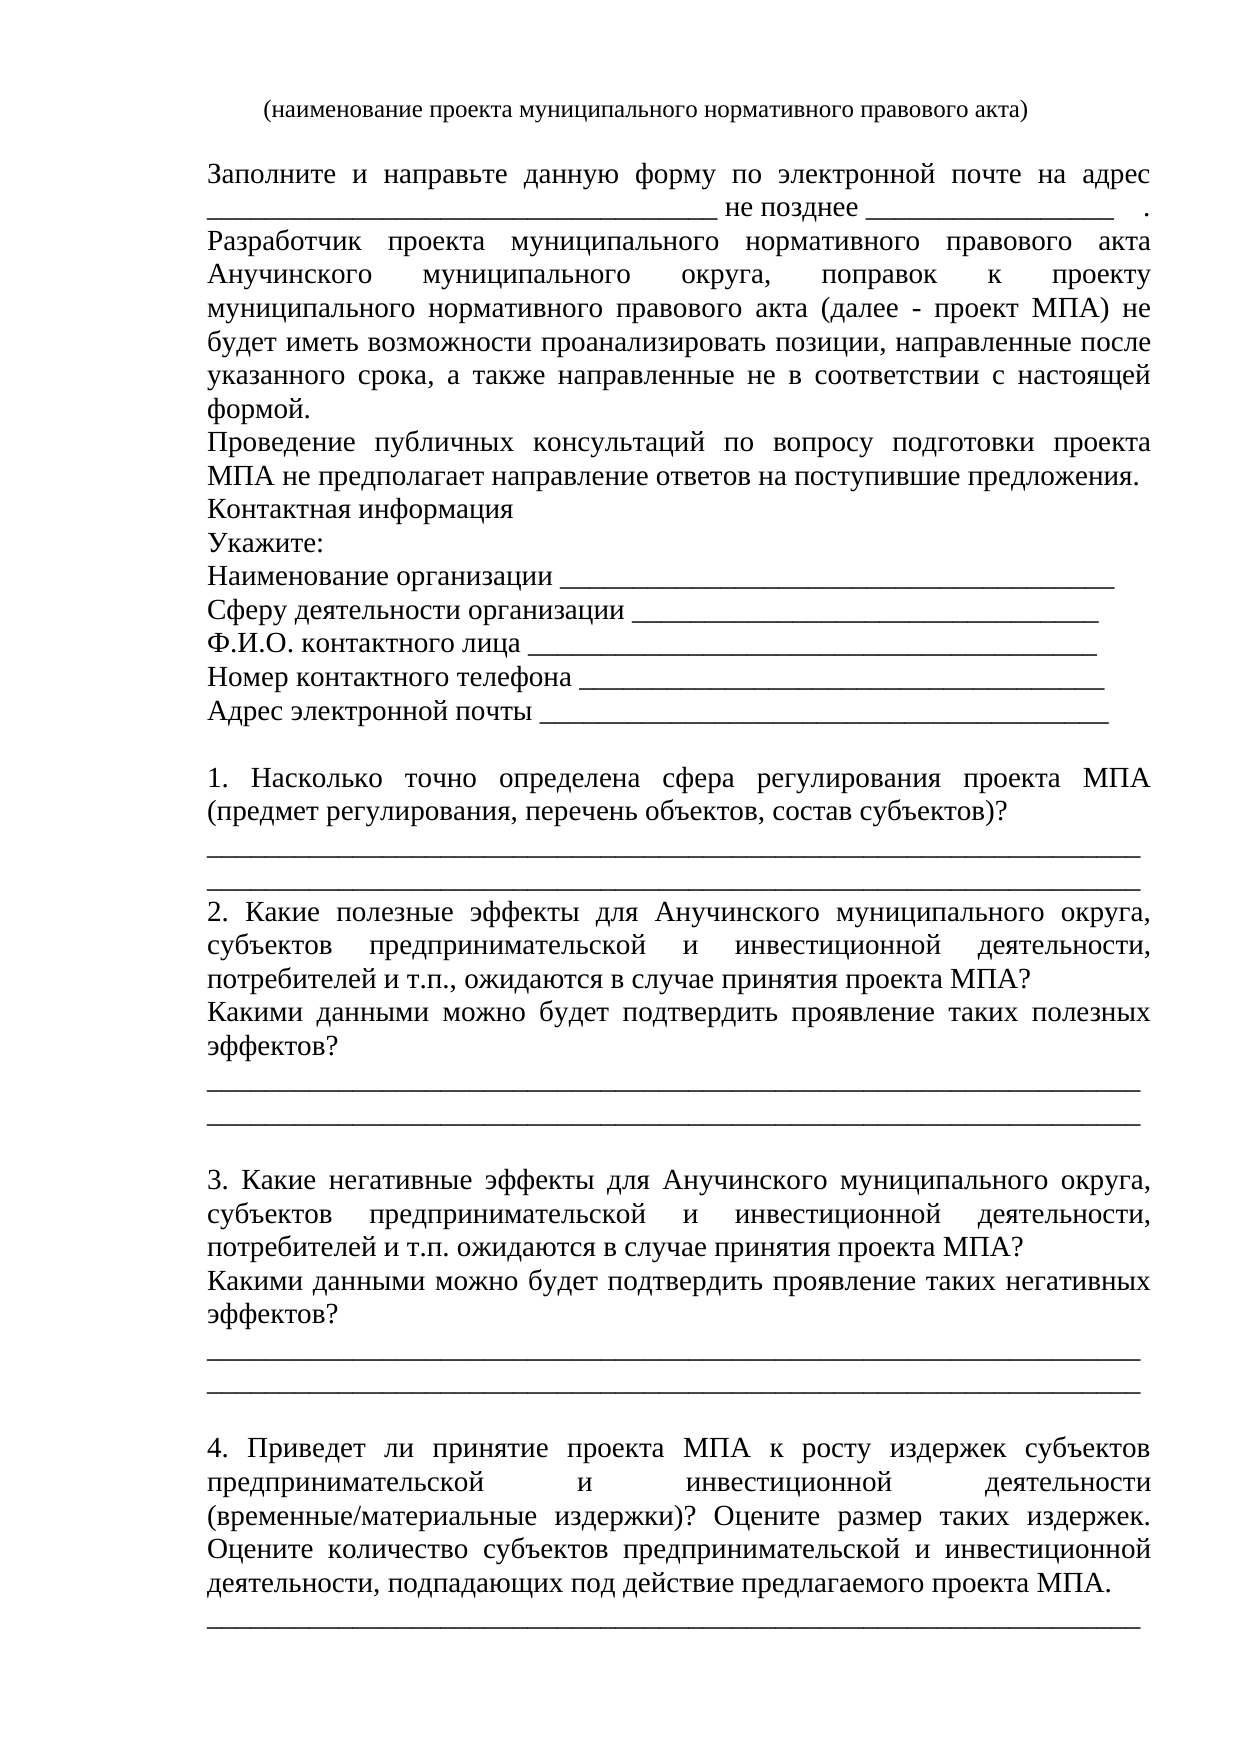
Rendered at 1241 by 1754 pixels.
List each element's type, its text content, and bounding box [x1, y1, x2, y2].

text ________________________________________________________________ [207, 1095, 1152, 1129]
text ________________________________________________________________ [207, 827, 1152, 860]
text ________________________________________________________________ [207, 1062, 1152, 1095]
text 1. Насколько точно определена сфера регулирования проекта МПА (предмет регулирования, перечень объектов, состав субъектов)? [207, 760, 1152, 827]
text Наименование организации ______________________________________ [207, 558, 1152, 592]
text Сферу деятельности организации ________________________________ [207, 592, 1152, 626]
text 3. Какие негативные эффекты для Анучинского муниципального округа, субъектов предпринимательской и инвестиционной деятельности, потребителей и т.п. ожидаются в случае принятия проекта МПА? [207, 1162, 1152, 1263]
text Какими данными можно будет подтвердить проявление таких негативных эффектов? [207, 1263, 1152, 1330]
text (наименование проекта муниципального нормативного правового акта) [207, 94, 1152, 122]
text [207, 1598, 1152, 1632]
text Проведение публичных консультаций по вопросу подготовки проекта МПА не предполагает направление ответов на поступившие предложения. [207, 424, 1152, 491]
text ________________________________________________________________ [207, 1330, 1152, 1363]
text 2. Какие полезные эффекты для Анучинского муниципального округа, субъектов предпринимательской и инвестиционной деятельности, потребителей и т.п., ожидаются в случае принятия проекта МПА? [207, 894, 1152, 994]
text Адрес электронной почты _______________________________________ [207, 693, 1152, 726]
text 4. Приведет ли принятие проекта МПА к росту издержек субъектов предпринимательской и инвестиционной деятельности (временные/материальные издержки)? Оцените размер таких издержек. Оцените количество субъектов предпринимательской и инвестиционной деятельности, подпадающих под действие предлагаемого проекта МПА. [207, 1431, 1152, 1598]
text Заполните и направьте данную форму по электронной почте на адрес ___________________________________ не позднее _________________ . [207, 156, 1152, 223]
text ________________________________________________________________ [207, 860, 1152, 894]
text Укажите: [207, 525, 1152, 558]
text Номер контактного телефона ____________________________________ [207, 659, 1152, 693]
text Ф.И.О. контактного лица _______________________________________ [207, 626, 1152, 659]
text Разработчик проекта муниципального нормативного правового акта Анучинского муниципального округа, поправок к проекту муниципального нормативного правового акта (далее - проект МПА) не будет иметь возможности проанализировать позиции, направленные после указанного срока, а также направленные не в соответствии с настоящей формой. [207, 223, 1152, 424]
text ________________________________________________________________ [207, 1363, 1152, 1397]
text Какими данными можно будет подтвердить проявление таких полезных эффектов? [207, 994, 1152, 1062]
text Контактная информация [207, 491, 1152, 525]
